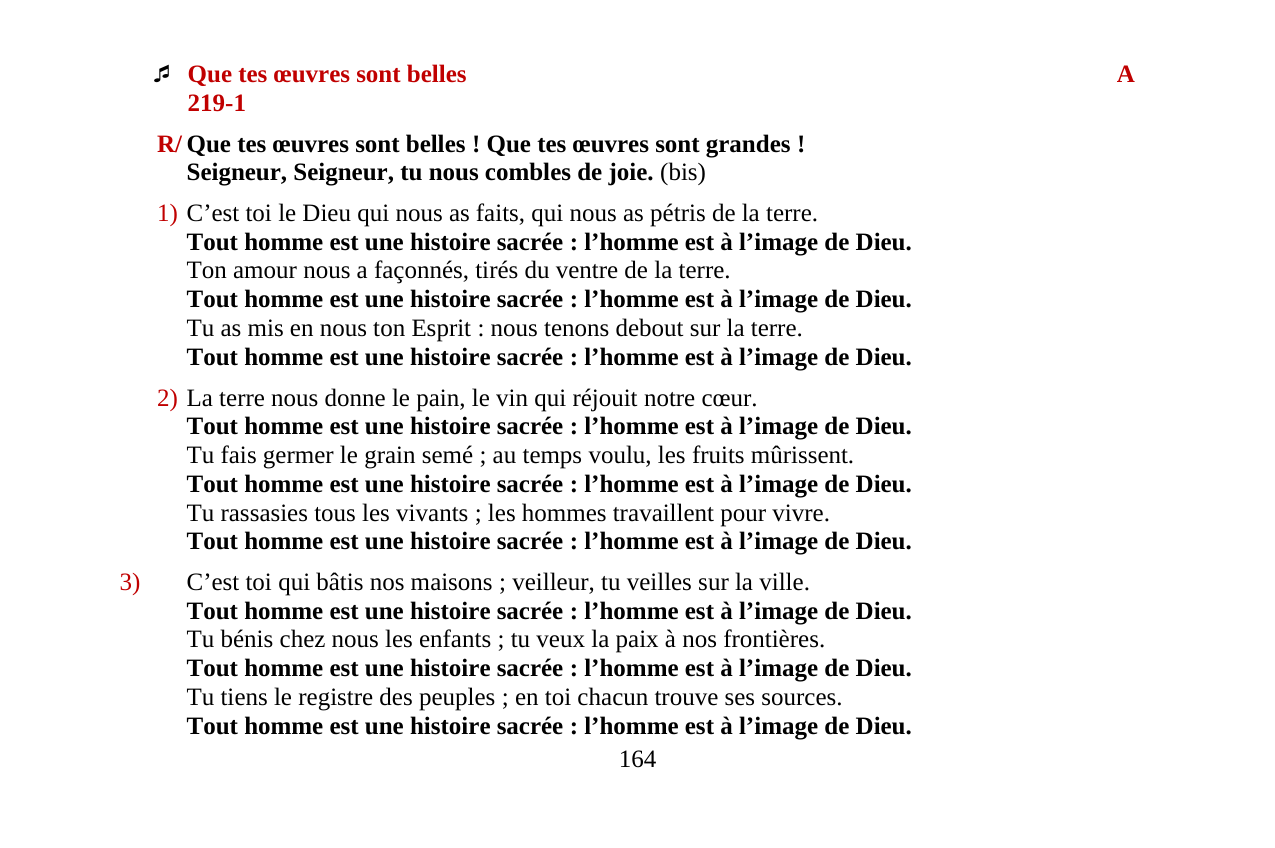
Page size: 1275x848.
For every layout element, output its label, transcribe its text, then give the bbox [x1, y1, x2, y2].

text Tout homme est une histoire sacrée : l’homme est à l’image de Dieu. [131, 469, 1162, 498]
text Tu rassasies tous les vivants ; les hommes travaillent pour vivre. [112, 498, 1162, 526]
text Tout homme est une histoire sacrée : l’homme est à l’image de Dieu. [131, 411, 1162, 440]
text R/ Que tes œuvres sont belles ! Que tes œuvres sont grandes ! [157, 129, 1162, 157]
list C’est toi qui bâtis nos maisons ; veilleur, tu veilles sur la ville. [112, 567, 1162, 596]
text Tout homme est une histoire sacrée : l’homme est à l’image de Dieu. [131, 653, 1162, 682]
subtitle Que tes œuvres sont belles A 219-1 [150, 59, 1162, 117]
text Seigneur, Seigneur, tu nous combles de joie. (bis) [157, 157, 1162, 186]
text Tout homme est une histoire sacrée : l’homme est à l’image de Dieu. [131, 342, 1162, 371]
text Tu bénis chez nous les enfants ; tu veux la paix à nos frontières. [127, 624, 1162, 653]
list C’est toi le Dieu qui nous as faits, qui nous as pétris de la terre. [157, 198, 1162, 227]
text Tu fais germer le grain semé ; au temps voulu, les fruits mûrissent. [127, 440, 1162, 469]
text Tout homme est une histoire sacrée : l’homme est à l’image de Dieu. [131, 284, 1162, 313]
text Tout homme est une histoire sacrée : l’homme est à l’image de Dieu. [131, 526, 1162, 555]
text Tout homme est une histoire sacrée : l’homme est à l’image de Dieu. [131, 711, 1162, 739]
text Tu as mis en nous ton Esprit : nous tenons debout sur la terre. [131, 313, 1162, 342]
text Ton amour nous a façonnés, tirés du ventre de la terre. [131, 256, 1162, 284]
text Tout homme est une histoire sacrée : l’homme est à l’image de Dieu. [131, 227, 1162, 256]
list La terre nous donne le pain, le vin qui réjouit notre cœur. [157, 383, 1162, 411]
text Tu tiens le registre des peuples ; en toi chacun trouve ses sources. [127, 682, 1162, 711]
text Tout homme est une histoire sacrée : l’homme est à l’image de Dieu. [131, 596, 1162, 624]
